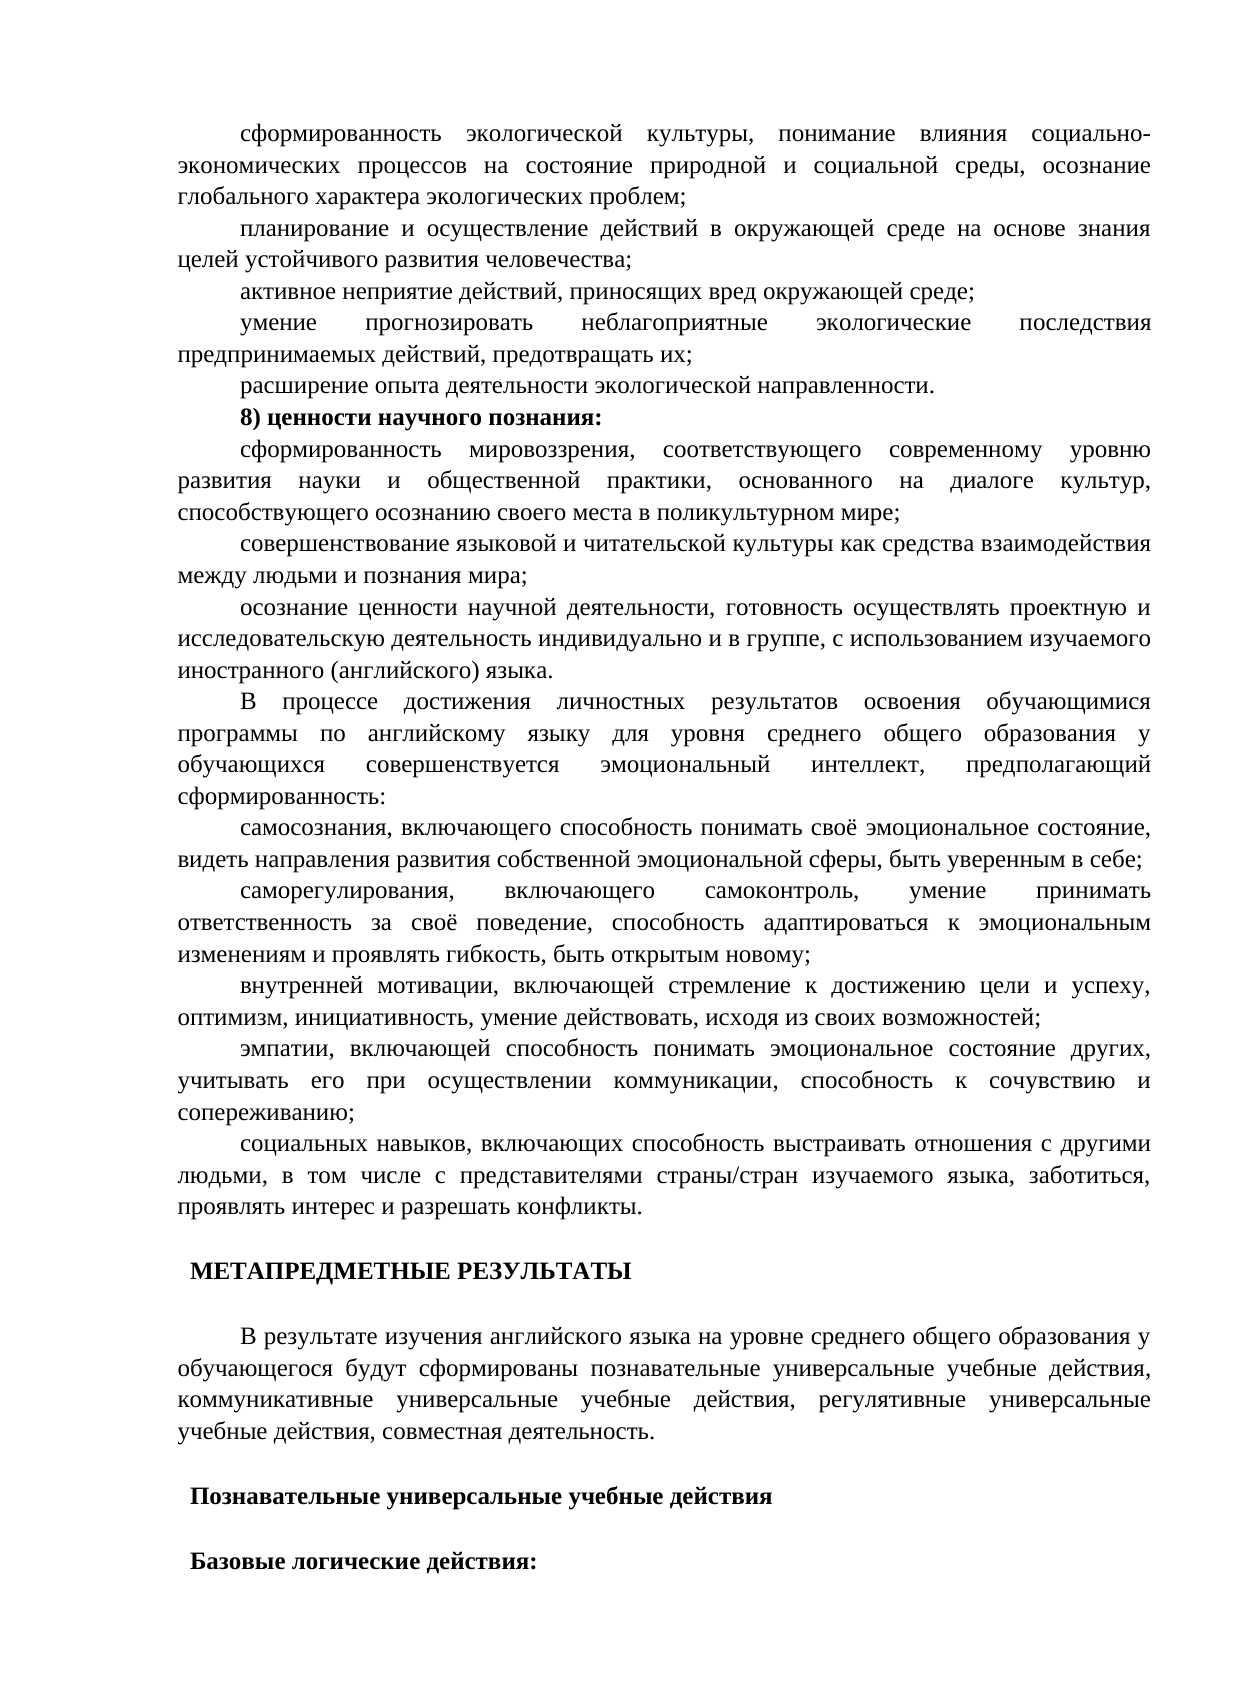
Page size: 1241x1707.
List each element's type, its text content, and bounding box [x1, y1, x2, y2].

text В результате изучения английского языка на уровне среднего общего образования у обучающегося будут сформированы познавательные универсальные учебные действия, коммуникативные универсальные учебные действия, регулятивные универсальные учебные действия, совместная деятельность. [177, 1321, 1152, 1445]
text самосознания, включающего способность понимать своё эмоциональное состояние, видеть направления развития собственной эмоциональной сферы, быть уверенным в себе; [177, 812, 1152, 873]
text МЕТАПРЕДМЕТНЫЕ РЕЗУЛЬТАТЫ [190, 1256, 1152, 1285]
text 8) ценности научного познания: [177, 402, 1152, 431]
text Базовые логические действия: [190, 1546, 1152, 1575]
text осознание ценности научной деятельности, готовность осуществлять проектную и исследовательскую деятельность индивидуально и в группе, с использованием изучаемого иностранного (английского) языка. [177, 592, 1152, 683]
text планирование и осуществление действий в окружающей среде на основе знания целей устойчивого развития человечества; [177, 213, 1152, 273]
text расширение опыта деятельности экологической направленности. [177, 371, 1152, 399]
text В процессе достижения личностных результатов освоения обучающимися программы по английскому языку для уровня среднего общего образования у обучающихся совершенствуется эмоциональный интеллект, предполагающий сформированность: [177, 686, 1152, 810]
text Познавательные универсальные учебные действия [190, 1481, 1152, 1510]
text внутренней мотивации, включающей стремление к достижению цели и успеху, оптимизм, инициативность, умение действовать, исходя из своих возможностей; [177, 970, 1152, 1031]
text сформированность экологической культуры, понимание влияния социально-экономических процессов на состояние природной и социальной среды, осознание глобального характера экологических проблем; [177, 118, 1152, 210]
text социальных навыков, включающих способность выстраивать отношения с другими людьми, в том числе с представителями страны/стран изучаемого языка, заботиться, проявлять интерес и разрешать конфликты. [177, 1128, 1152, 1220]
text сформированность мировоззрения, соответствующего современному уровню развития науки и общественной практики, основанного на диалоге культур, способствующего осознанию своего места в поликультурном мире; [177, 434, 1152, 526]
text умение прогнозировать неблагоприятные экологические последствия предпринимаемых действий, предотвращать их; [177, 307, 1152, 368]
text эмпатии, включающей способность понимать эмоциональное состояние других, учитывать его при осуществлении коммуникации, способность к сочувствию и сопереживанию; [177, 1033, 1152, 1125]
text совершенствование языковой и читательской культуры как средства взаимодействия между людьми и познания мира; [177, 528, 1152, 589]
text саморегулирования, включающего самоконтроль, умение принимать ответственность за своё поведение, способность адаптироваться к эмоциональным изменениям и проявлять гибкость, быть открытым новому; [177, 876, 1152, 967]
text активное неприятие действий, приносящих вред окружающей среде; [177, 276, 1152, 305]
